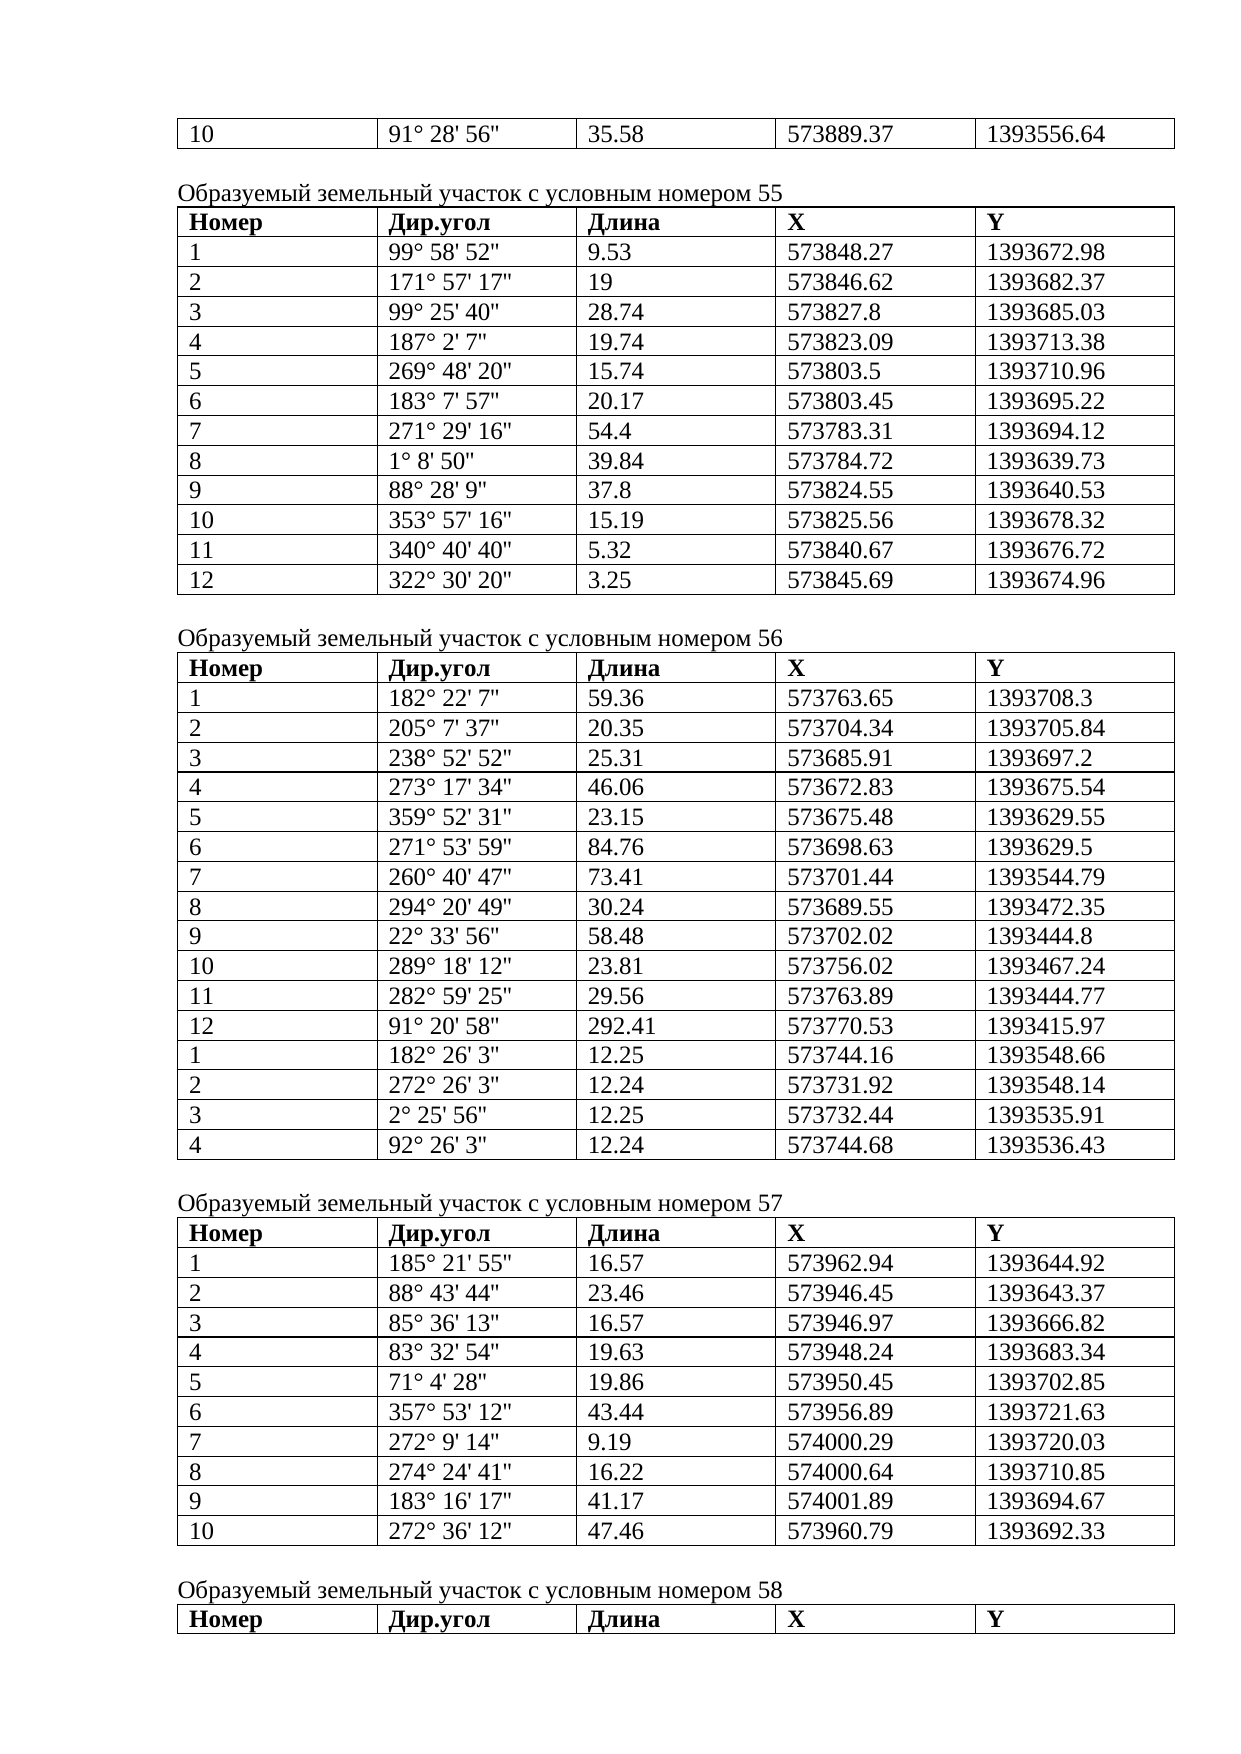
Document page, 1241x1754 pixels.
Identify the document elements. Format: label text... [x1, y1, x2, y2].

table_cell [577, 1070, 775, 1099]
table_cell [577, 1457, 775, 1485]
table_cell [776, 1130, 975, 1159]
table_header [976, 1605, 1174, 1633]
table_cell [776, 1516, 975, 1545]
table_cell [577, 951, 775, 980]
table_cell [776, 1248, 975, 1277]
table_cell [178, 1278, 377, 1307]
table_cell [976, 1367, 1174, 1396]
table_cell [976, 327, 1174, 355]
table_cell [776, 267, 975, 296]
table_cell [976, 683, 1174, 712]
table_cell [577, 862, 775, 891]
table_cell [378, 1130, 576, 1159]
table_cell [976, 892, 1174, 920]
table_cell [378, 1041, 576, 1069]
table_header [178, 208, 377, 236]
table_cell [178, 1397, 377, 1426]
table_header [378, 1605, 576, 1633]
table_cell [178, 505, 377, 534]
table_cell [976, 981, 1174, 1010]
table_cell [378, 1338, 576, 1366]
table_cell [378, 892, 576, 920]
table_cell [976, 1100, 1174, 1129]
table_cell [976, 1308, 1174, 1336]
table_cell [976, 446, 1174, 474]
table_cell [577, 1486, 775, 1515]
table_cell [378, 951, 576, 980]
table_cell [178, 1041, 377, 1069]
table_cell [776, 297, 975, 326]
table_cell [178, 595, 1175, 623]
text Образуемый земельный участок с условным номером 55 [177, 178, 1152, 206]
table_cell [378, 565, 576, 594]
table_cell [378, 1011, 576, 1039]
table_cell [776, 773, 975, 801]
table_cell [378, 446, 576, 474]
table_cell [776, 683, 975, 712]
text Образуемый земельный участок с условным номером 57 [177, 1188, 1152, 1217]
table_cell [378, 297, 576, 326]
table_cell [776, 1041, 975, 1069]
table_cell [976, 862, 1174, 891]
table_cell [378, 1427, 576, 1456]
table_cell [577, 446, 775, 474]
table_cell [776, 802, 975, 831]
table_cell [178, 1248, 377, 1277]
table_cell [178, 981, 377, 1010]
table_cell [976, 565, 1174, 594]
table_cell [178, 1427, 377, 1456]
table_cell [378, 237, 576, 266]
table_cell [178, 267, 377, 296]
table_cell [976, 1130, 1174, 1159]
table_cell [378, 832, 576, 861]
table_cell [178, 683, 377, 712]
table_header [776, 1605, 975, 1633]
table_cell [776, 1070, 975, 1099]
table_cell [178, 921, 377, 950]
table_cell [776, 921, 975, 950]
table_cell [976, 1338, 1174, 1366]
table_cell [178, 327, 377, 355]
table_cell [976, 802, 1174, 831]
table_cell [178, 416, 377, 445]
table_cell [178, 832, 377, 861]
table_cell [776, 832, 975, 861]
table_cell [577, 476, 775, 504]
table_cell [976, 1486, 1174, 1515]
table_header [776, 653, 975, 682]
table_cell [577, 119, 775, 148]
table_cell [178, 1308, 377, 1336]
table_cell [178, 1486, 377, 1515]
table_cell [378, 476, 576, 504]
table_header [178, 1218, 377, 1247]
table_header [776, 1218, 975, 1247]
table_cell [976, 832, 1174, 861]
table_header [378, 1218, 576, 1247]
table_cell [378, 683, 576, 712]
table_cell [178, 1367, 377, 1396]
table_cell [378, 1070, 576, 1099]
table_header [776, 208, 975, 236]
text Образуемый земельный участок с условным номером 56 [177, 623, 1152, 652]
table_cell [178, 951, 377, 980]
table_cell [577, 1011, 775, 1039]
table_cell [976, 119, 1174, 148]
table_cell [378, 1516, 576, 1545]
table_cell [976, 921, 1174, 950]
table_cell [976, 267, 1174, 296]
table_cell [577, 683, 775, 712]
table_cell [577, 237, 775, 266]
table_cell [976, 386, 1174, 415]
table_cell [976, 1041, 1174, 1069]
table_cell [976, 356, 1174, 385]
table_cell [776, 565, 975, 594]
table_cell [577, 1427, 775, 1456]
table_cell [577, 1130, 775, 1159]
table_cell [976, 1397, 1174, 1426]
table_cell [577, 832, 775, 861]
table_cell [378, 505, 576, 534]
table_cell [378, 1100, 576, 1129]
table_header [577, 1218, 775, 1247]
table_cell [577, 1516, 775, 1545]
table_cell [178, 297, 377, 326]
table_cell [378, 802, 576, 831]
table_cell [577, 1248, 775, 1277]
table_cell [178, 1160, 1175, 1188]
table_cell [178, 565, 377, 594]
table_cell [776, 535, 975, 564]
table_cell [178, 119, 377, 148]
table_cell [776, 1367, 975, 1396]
text Образуемый земельный участок с условным номером 58 [177, 1575, 1152, 1603]
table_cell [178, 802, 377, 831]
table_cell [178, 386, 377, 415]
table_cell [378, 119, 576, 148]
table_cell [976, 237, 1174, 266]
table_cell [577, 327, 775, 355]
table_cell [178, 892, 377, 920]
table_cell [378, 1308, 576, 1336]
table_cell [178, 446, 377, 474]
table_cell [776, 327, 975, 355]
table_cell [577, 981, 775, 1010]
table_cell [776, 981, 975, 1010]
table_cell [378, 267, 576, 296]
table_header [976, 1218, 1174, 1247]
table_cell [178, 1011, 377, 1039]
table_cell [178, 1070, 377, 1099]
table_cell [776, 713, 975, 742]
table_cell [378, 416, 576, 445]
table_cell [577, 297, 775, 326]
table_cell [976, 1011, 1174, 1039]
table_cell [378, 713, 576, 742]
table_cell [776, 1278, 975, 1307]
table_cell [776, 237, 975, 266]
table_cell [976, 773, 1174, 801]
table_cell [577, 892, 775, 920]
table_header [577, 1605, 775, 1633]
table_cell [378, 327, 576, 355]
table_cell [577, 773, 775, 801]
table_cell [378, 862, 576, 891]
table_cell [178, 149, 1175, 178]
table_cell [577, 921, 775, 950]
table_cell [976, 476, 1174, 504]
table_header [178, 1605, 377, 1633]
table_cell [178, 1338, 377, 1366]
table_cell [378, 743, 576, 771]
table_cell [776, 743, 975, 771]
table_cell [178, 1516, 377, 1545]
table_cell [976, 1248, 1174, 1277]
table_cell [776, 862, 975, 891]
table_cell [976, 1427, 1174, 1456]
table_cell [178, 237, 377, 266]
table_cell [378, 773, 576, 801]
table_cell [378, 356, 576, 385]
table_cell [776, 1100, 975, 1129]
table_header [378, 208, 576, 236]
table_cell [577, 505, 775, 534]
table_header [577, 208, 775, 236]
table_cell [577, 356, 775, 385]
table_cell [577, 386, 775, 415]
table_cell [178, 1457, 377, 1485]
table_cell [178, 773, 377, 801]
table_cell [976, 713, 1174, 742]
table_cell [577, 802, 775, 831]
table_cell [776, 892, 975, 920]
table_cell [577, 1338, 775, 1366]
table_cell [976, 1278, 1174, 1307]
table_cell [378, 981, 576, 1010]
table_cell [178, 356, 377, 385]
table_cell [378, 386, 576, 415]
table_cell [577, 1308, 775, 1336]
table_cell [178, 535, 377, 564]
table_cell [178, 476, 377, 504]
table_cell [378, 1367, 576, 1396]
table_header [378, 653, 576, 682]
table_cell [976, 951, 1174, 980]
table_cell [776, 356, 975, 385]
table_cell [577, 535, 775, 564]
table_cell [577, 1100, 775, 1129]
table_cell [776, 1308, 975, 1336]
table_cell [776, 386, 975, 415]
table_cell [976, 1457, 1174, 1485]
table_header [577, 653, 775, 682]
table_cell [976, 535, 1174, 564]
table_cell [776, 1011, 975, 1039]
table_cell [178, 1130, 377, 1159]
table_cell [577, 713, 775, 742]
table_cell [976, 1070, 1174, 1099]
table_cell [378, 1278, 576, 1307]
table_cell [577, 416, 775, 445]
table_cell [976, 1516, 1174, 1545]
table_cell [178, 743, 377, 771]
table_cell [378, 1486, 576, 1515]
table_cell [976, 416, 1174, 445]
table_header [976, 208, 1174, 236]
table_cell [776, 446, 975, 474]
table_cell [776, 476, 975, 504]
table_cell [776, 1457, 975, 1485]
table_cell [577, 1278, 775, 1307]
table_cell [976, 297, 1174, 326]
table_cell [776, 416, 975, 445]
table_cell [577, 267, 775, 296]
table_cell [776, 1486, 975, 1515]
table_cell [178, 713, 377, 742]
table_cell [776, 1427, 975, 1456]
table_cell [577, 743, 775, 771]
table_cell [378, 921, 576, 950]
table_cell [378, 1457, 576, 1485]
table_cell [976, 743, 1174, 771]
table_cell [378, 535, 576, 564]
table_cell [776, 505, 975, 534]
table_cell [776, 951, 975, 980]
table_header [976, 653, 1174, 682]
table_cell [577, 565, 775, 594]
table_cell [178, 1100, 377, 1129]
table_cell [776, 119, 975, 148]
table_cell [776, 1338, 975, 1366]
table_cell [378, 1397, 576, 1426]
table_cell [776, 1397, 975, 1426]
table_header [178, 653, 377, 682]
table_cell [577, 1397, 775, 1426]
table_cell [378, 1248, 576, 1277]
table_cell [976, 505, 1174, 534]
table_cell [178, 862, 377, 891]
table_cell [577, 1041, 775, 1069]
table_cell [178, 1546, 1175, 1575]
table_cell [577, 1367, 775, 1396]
